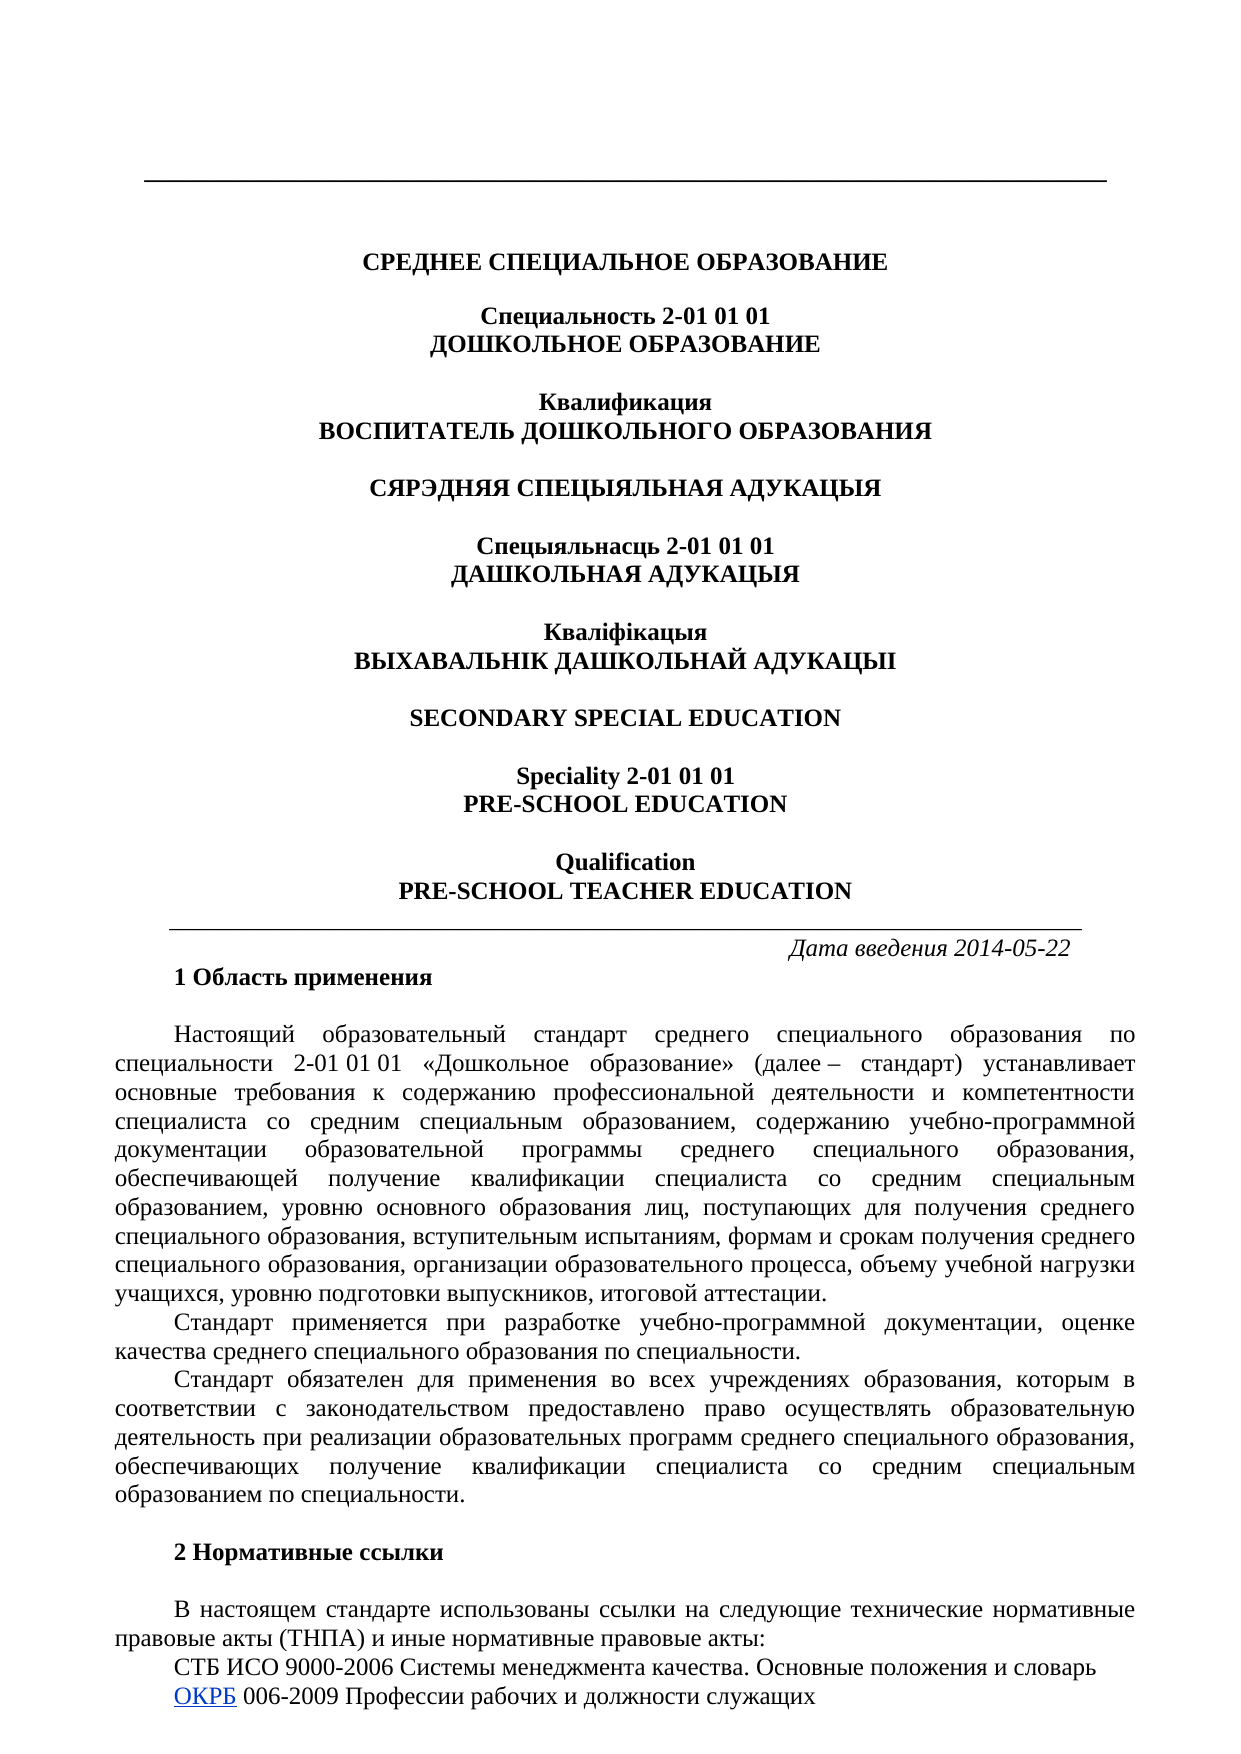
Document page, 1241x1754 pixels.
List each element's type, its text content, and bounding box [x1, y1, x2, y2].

text ОКРБ 006-2009 Профессии рабочих и должности служащих [114, 1681, 1136, 1709]
text СЯРЭДНЯЯ СПЕЦЫЯЛЬНАЯ АДУКАЦЫЯ [114, 473, 1136, 502]
text Настоящий образовательный стандарт среднего специального образования по специальности 2-01 01 01 «Дошкольное образование» (далее – стандарт) устанавливает основные требования к содержанию профессиональной деятельности и компетентности специалиста со средним специальным образованием, содержанию учебно-программной документации образовательной программы среднего специального образования, обеспечивающей получение квалификации специалиста со средним специальным образованием, уровню основного образования лиц, поступающих для получения среднего специального образования, вступительным испытаниям, формам и срокам получения среднего специального образования, организации образовательного процесса, объему учебной нагрузки учащихся, уровню подготовки выпускников, итоговой аттестации. [114, 1019, 1136, 1307]
text Qualification [114, 847, 1136, 876]
text В настоящем стандарте использованы ссылки на следующие технические нормативные правовые акты (ТНПА) и иные нормативные правовые акты: [114, 1594, 1136, 1652]
text Специальность 2-01 01 01 [114, 301, 1136, 329]
text ДАШКОЛЬНАЯ АДУКАЦЫЯ [114, 559, 1136, 588]
text Квалификация [114, 387, 1136, 416]
text PRE-SCHOOL EDUCATION [114, 789, 1136, 818]
text ВОСПИТАТЕЛЬ ДОШКОЛЬНОГО ОБРАЗОВАНИЯ [114, 416, 1136, 444]
text SECONDARY SPECIAL EDUCATION [114, 703, 1136, 732]
text Дата введения 2014-05-22 [789, 933, 1136, 962]
text Стандарт обязателен для применения во всех учреждениях образования, которым в соответствии с законодательством предоставлено право осуществлять образовательную деятельность при реализации образовательных программ среднего специального образования, обеспечивающих получение квалификации специалиста со средним специальным образованием по специальности. [114, 1364, 1136, 1508]
text Квалiфiкацыя [114, 617, 1136, 646]
text СРЕДНЕЕ СПЕЦИАЛЬНОЕ ОБРАЗОВАНИЕ [114, 247, 1136, 276]
text ––––––––––––––––––––––––––––––––––––––––––––––––––––––––––––––––––––––––––––– [114, 164, 1136, 193]
text 1 Область применения [114, 962, 1136, 991]
text Спецыяльнасць 2-01 01 01 [114, 531, 1136, 559]
text СТБ ИСО 9000-2006 Системы менеджмента качества. Основные положения и словарь [114, 1652, 1136, 1681]
text Стандарт применяется при разработке учебно-программной документации, оценке качества среднего специального образования по специальности. [114, 1307, 1136, 1364]
text ДОШКОЛЬНОЕ ОБРАЗОВАНИЕ [114, 329, 1136, 358]
text ВЫХАВАЛЬНIК ДАШКОЛЬНАЙ АДУКАЦЫI [114, 646, 1136, 674]
text PRE-SCHOOL TEACHER EDUCATION [114, 876, 1136, 904]
text 2 Нормативные ссылки [114, 1537, 1136, 1566]
text Speciality 2-01 01 01 [114, 761, 1136, 789]
text _________________________________________________________________________ [114, 904, 1136, 933]
